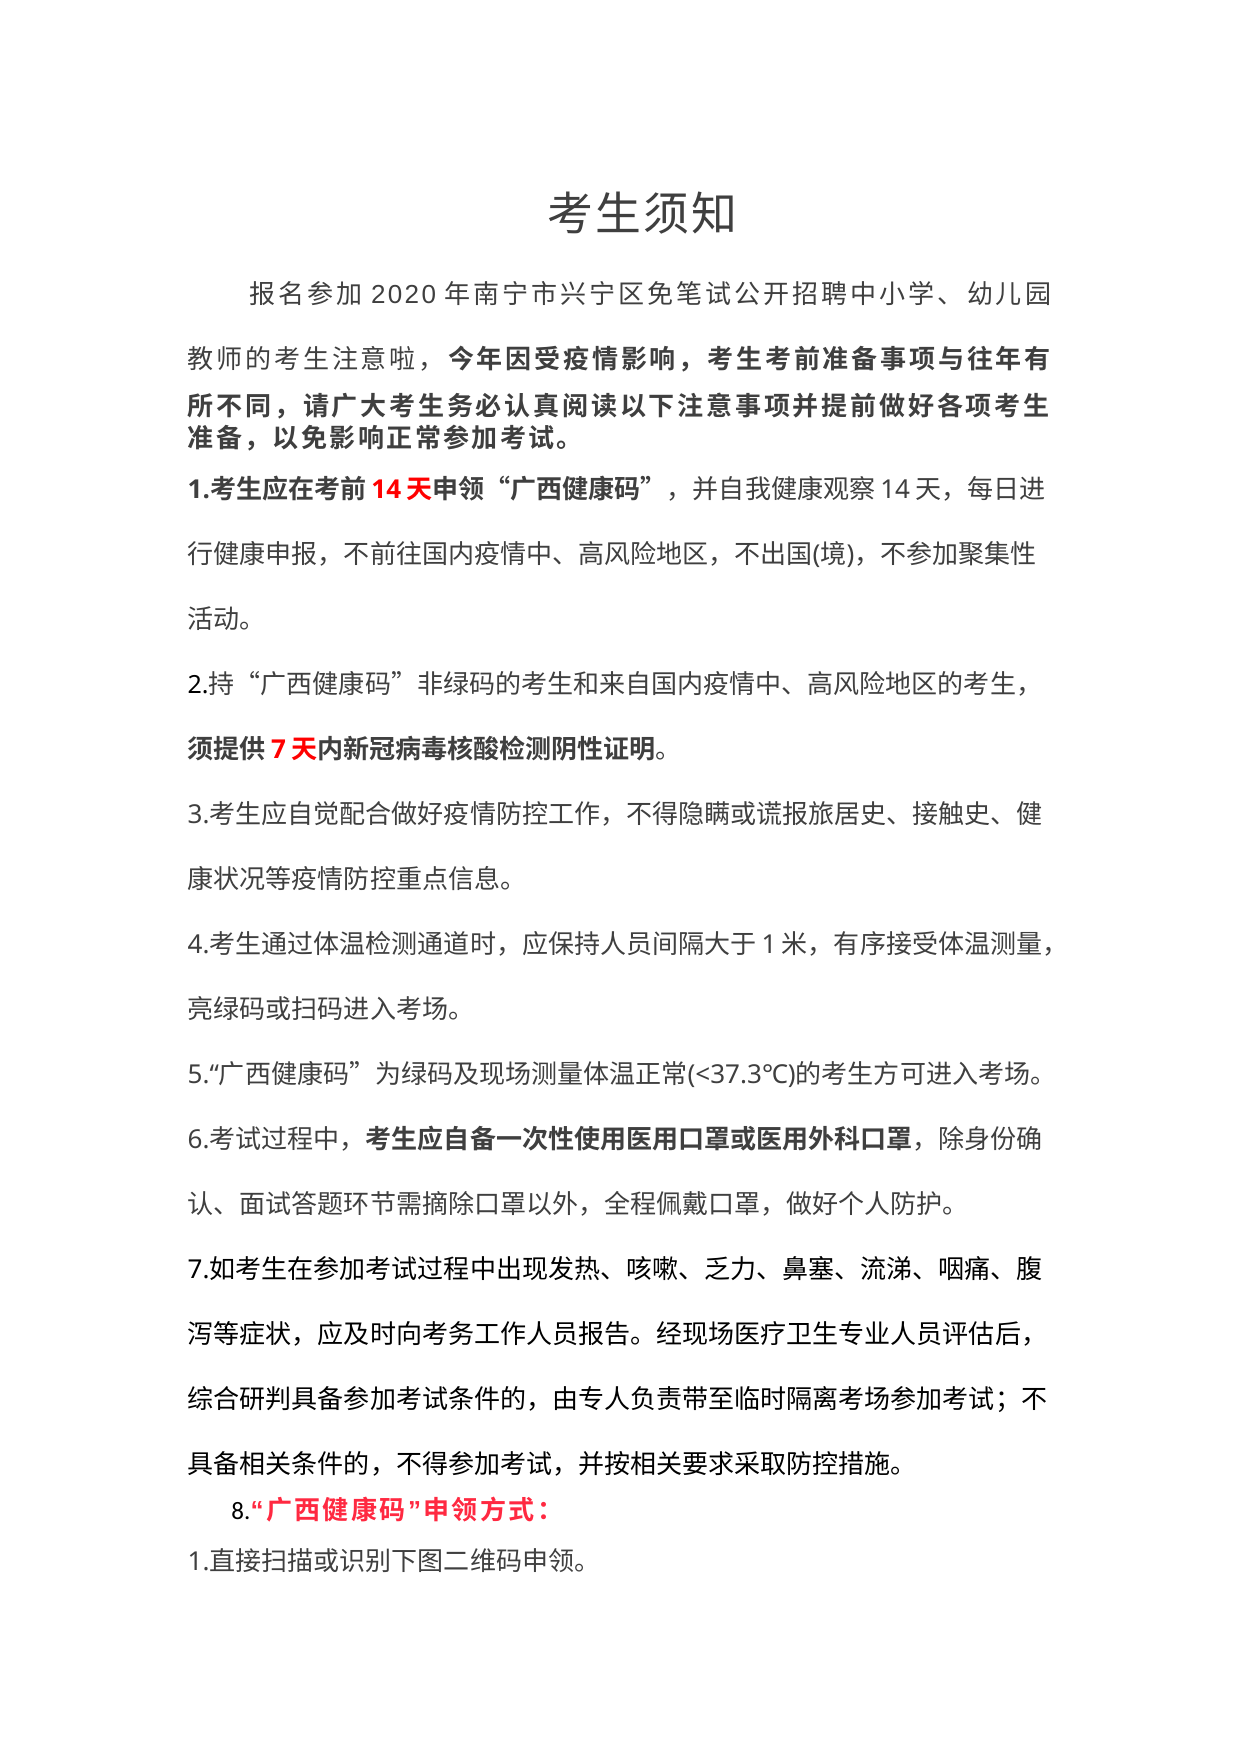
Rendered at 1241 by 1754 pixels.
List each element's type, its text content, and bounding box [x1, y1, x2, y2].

text 考生须知 [187, 162, 1053, 259]
text 7.如考生在参加考试过程中出现发热、咳嗽、乏力、鼻塞、流涕、咽痛、腹泻等症状，应及时向考务工作人员报告。经现场医疗卫生专业人员评估后，综合研判具备参加考试条件的，由专人负责带至临时隔离考场参加考试；不具备相关条件的，不得参加考试，并按相关要求采取防控措施。 [187, 1234, 1053, 1494]
text 5.“广西健康码”为绿码及现场测量体温正常(<37.3℃)的考生方可进入考场。 [187, 1039, 1053, 1104]
text 3.考生应自觉配合做好疫情防控工作，不得隐瞒或谎报旅居史、接触史、健康状况等疫情防控重点信息。 [187, 779, 1053, 909]
text 8.“广西健康码”申领方式： [187, 1494, 1053, 1527]
text 1.考生应在考前14天申领“广西健康码”，并自我健康观察14天，每日进行健康申报，不前往国内疫情中、高风险地区，不出国(境)，不参加聚集性活动。 2.持“广西健康码”非绿码的考生和来自国内疫情中、高风险地区的考生，须提供7天内新冠病毒核酸检测阴性证明。 [187, 454, 1053, 779]
text 4.考生通过体温检测通道时，应保持人员间隔大于1米，有序接受体温测量，亮绿码或扫码进入考场。 [187, 909, 1053, 1039]
text 报名参加2020年南宁市兴宁区免笔试公开招聘中小学、幼儿园教师的考生注意啦，今年因受疫情影响，考生考前准备事项与往年有所不同，请广大考生务必认真阅读以下注意事项并提前做好各项考生准备，以免影响正常参加考试。 [187, 416, 1053, 454]
text 6.考试过程中，考生应自备一次性使用医用口罩或医用外科口罩，除身份确认、面试答题环节需摘除口罩以外，全程佩戴口罩，做好个人防护。 [187, 1104, 1053, 1234]
text 1.直接扫描或识别下图二维码申领。 [187, 1527, 1053, 1592]
text 报名参加2020年南宁市兴宁区免笔试公开招聘中小学、幼儿园教师的考生注意啦，今年因受疫情影响，考生考前准备事项与往年有所不同，请广大考生务必认真阅读以下注意事项并提前做好各项考生准备，以免影响正常参加考试。 [187, 259, 1053, 415]
